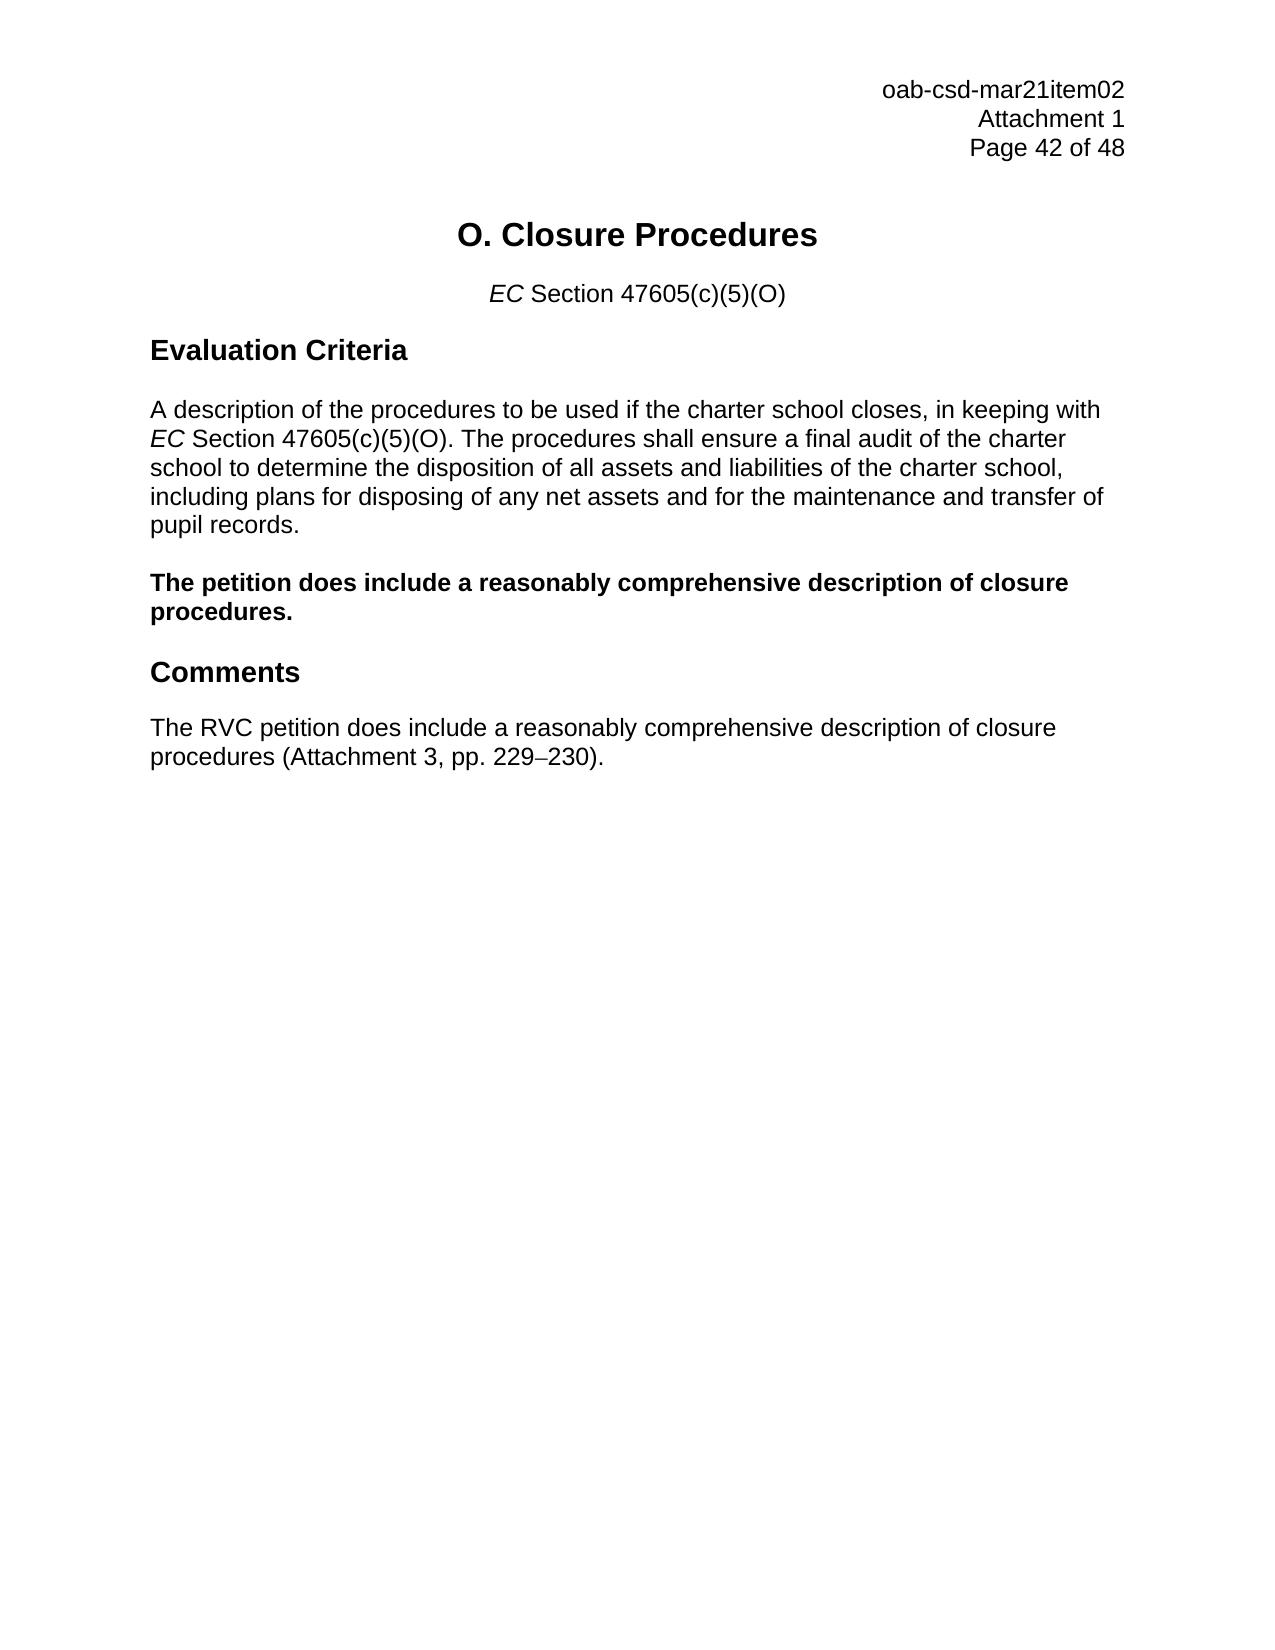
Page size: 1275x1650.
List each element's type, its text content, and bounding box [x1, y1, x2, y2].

text EC Section 47605(c)(5)(O) [150, 279, 1125, 308]
text The petition does include a reasonably comprehensive description of closure procedures. [150, 568, 1125, 626]
subtitle Comments [150, 655, 1125, 688]
subtitle O. Closure Procedures [150, 215, 1125, 254]
subtitle Evaluation Criteria [150, 333, 1125, 366]
text A description of the procedures to be used if the charter school closes, in keeping with EC Section 47605(c)(5)(O). The procedures shall ensure a final audit of the charter school to determine the disposition of all assets and liabilities of the charter school, including plans for disposing of any net assets and for the maintenance and transfer of pupil records. [150, 395, 1125, 539]
text The RVC petition does include a reasonably comprehensive description of closure procedures (Attachment 3, pp. 229–230). [150, 713, 1125, 771]
